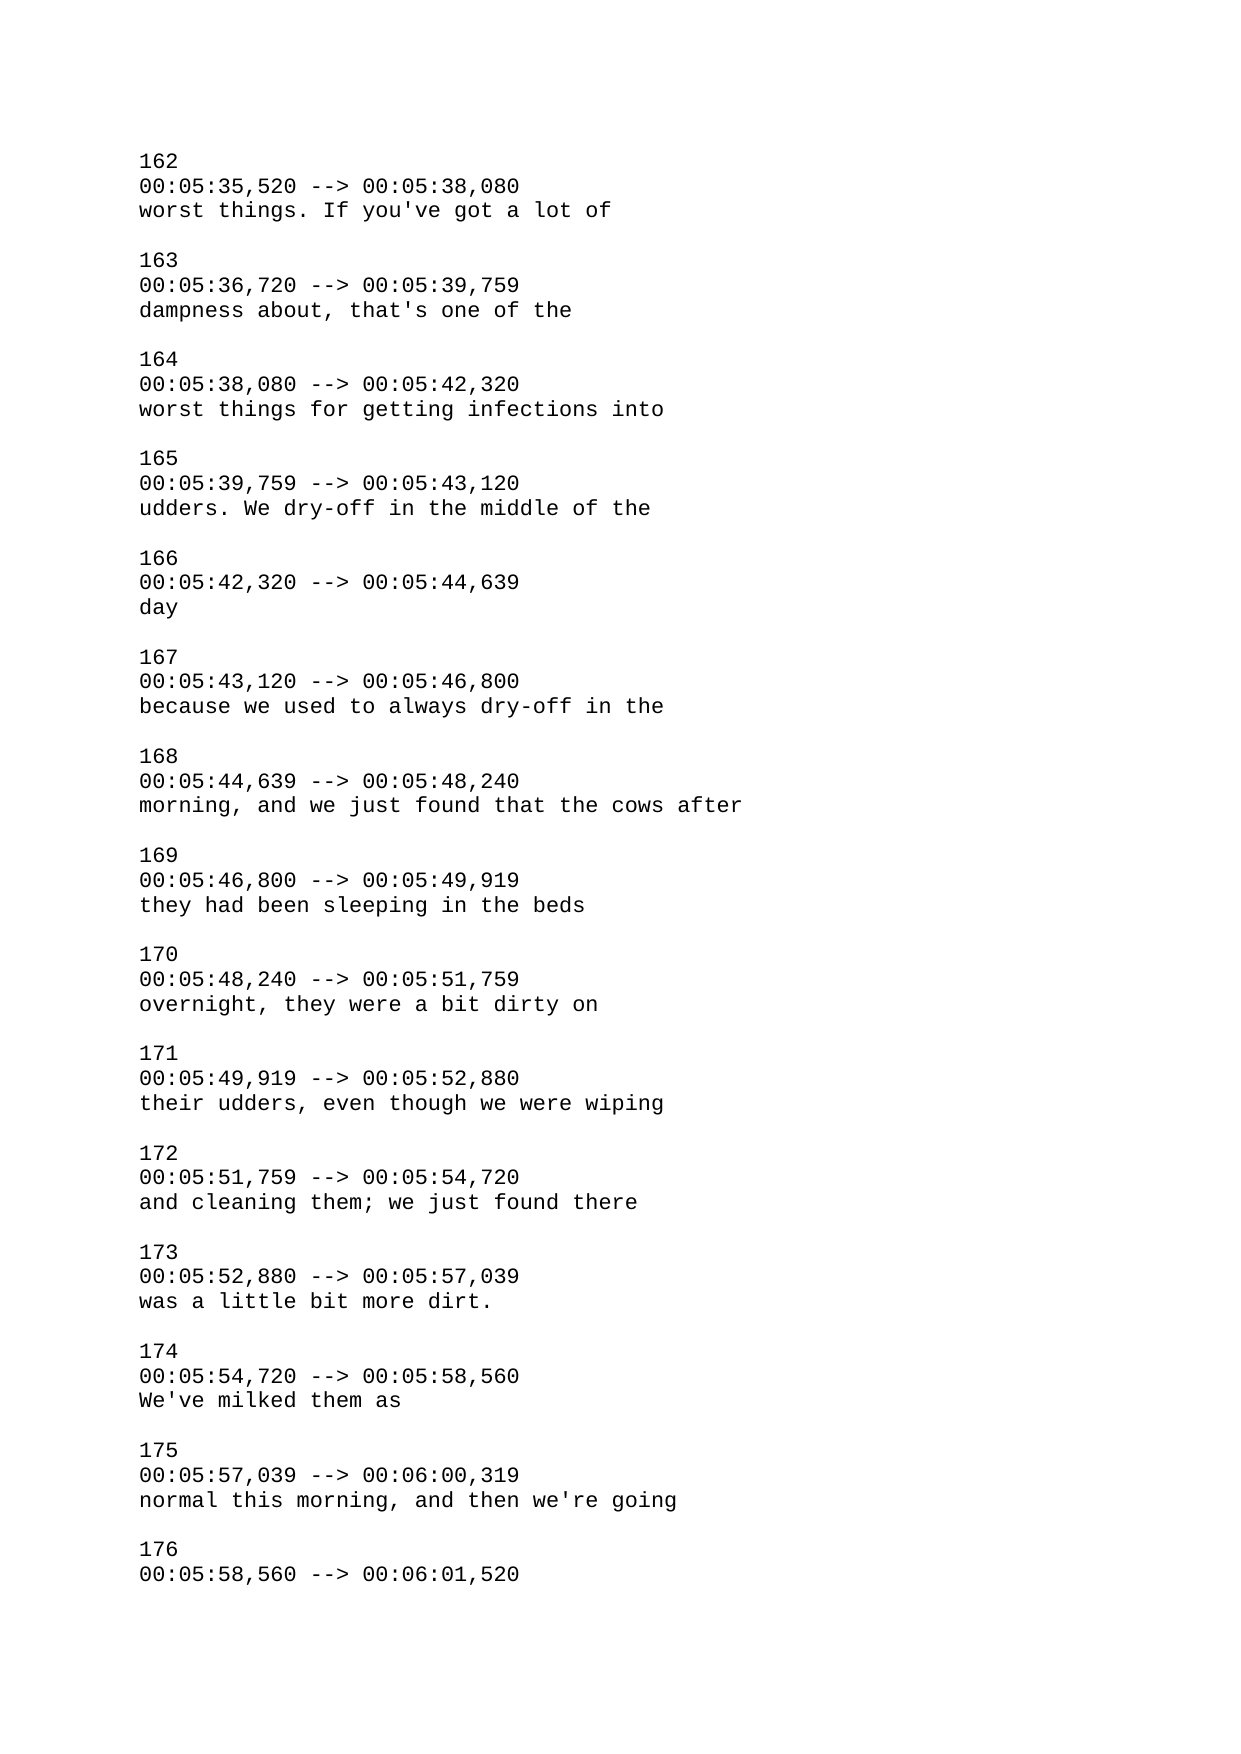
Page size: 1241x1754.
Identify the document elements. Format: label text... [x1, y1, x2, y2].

text was a little bit more dirt. [139, 1290, 1101, 1315]
text 00:05:51,759 --> 00:05:54,720 [139, 1166, 1101, 1191]
text morning, and we just found that the cows after [139, 794, 1101, 819]
text worst things. If you've got a lot of [139, 199, 1101, 224]
text worst things for getting infections into [139, 398, 1101, 423]
text We've milked them as [139, 1389, 1101, 1414]
text 173 [139, 1241, 1101, 1266]
text 00:05:49,919 --> 00:05:52,880 [139, 1067, 1101, 1092]
text 00:05:46,800 --> 00:05:49,919 [139, 869, 1101, 894]
text 166 [139, 547, 1101, 571]
text 00:05:43,120 --> 00:05:46,800 [139, 671, 1101, 695]
text 00:05:36,720 --> 00:05:39,759 [139, 274, 1101, 299]
text 169 [139, 844, 1101, 869]
text 168 [139, 745, 1101, 770]
text 165 [139, 447, 1101, 472]
text 00:05:38,080 --> 00:05:42,320 [139, 373, 1101, 398]
text 174 [139, 1340, 1101, 1365]
text 163 [139, 249, 1101, 274]
text day [139, 596, 1101, 621]
text 00:05:52,880 --> 00:05:57,039 [139, 1266, 1101, 1290]
text normal this morning, and then we're going [139, 1489, 1101, 1513]
text 00:05:44,639 --> 00:05:48,240 [139, 770, 1101, 794]
text 175 [139, 1439, 1101, 1464]
text 00:05:48,240 --> 00:05:51,759 [139, 968, 1101, 993]
text 170 [139, 943, 1101, 968]
text 00:05:57,039 --> 00:06:00,319 [139, 1464, 1101, 1489]
text udders. We dry-off in the middle of the [139, 497, 1101, 522]
text 00:05:39,759 --> 00:05:43,120 [139, 472, 1101, 497]
text 176 [139, 1538, 1101, 1563]
text 162 [139, 150, 1101, 175]
text because we used to always dry-off in the [139, 695, 1101, 720]
text they had been sleeping in the beds [139, 894, 1101, 918]
text overnight, they were a bit dirty on [139, 993, 1101, 1018]
text dampness about, that's one of the [139, 299, 1101, 323]
text 171 [139, 1042, 1101, 1067]
text 00:05:42,320 --> 00:05:44,639 [139, 571, 1101, 596]
text 167 [139, 646, 1101, 671]
text 00:05:58,560 --> 00:06:01,520 [139, 1563, 1101, 1588]
text 164 [139, 348, 1101, 373]
text 172 [139, 1142, 1101, 1166]
text and cleaning them; we just found there [139, 1191, 1101, 1216]
text their udders, even though we were wiping [139, 1092, 1101, 1117]
text 00:05:35,520 --> 00:05:38,080 [139, 175, 1101, 199]
text 00:05:54,720 --> 00:05:58,560 [139, 1365, 1101, 1389]
